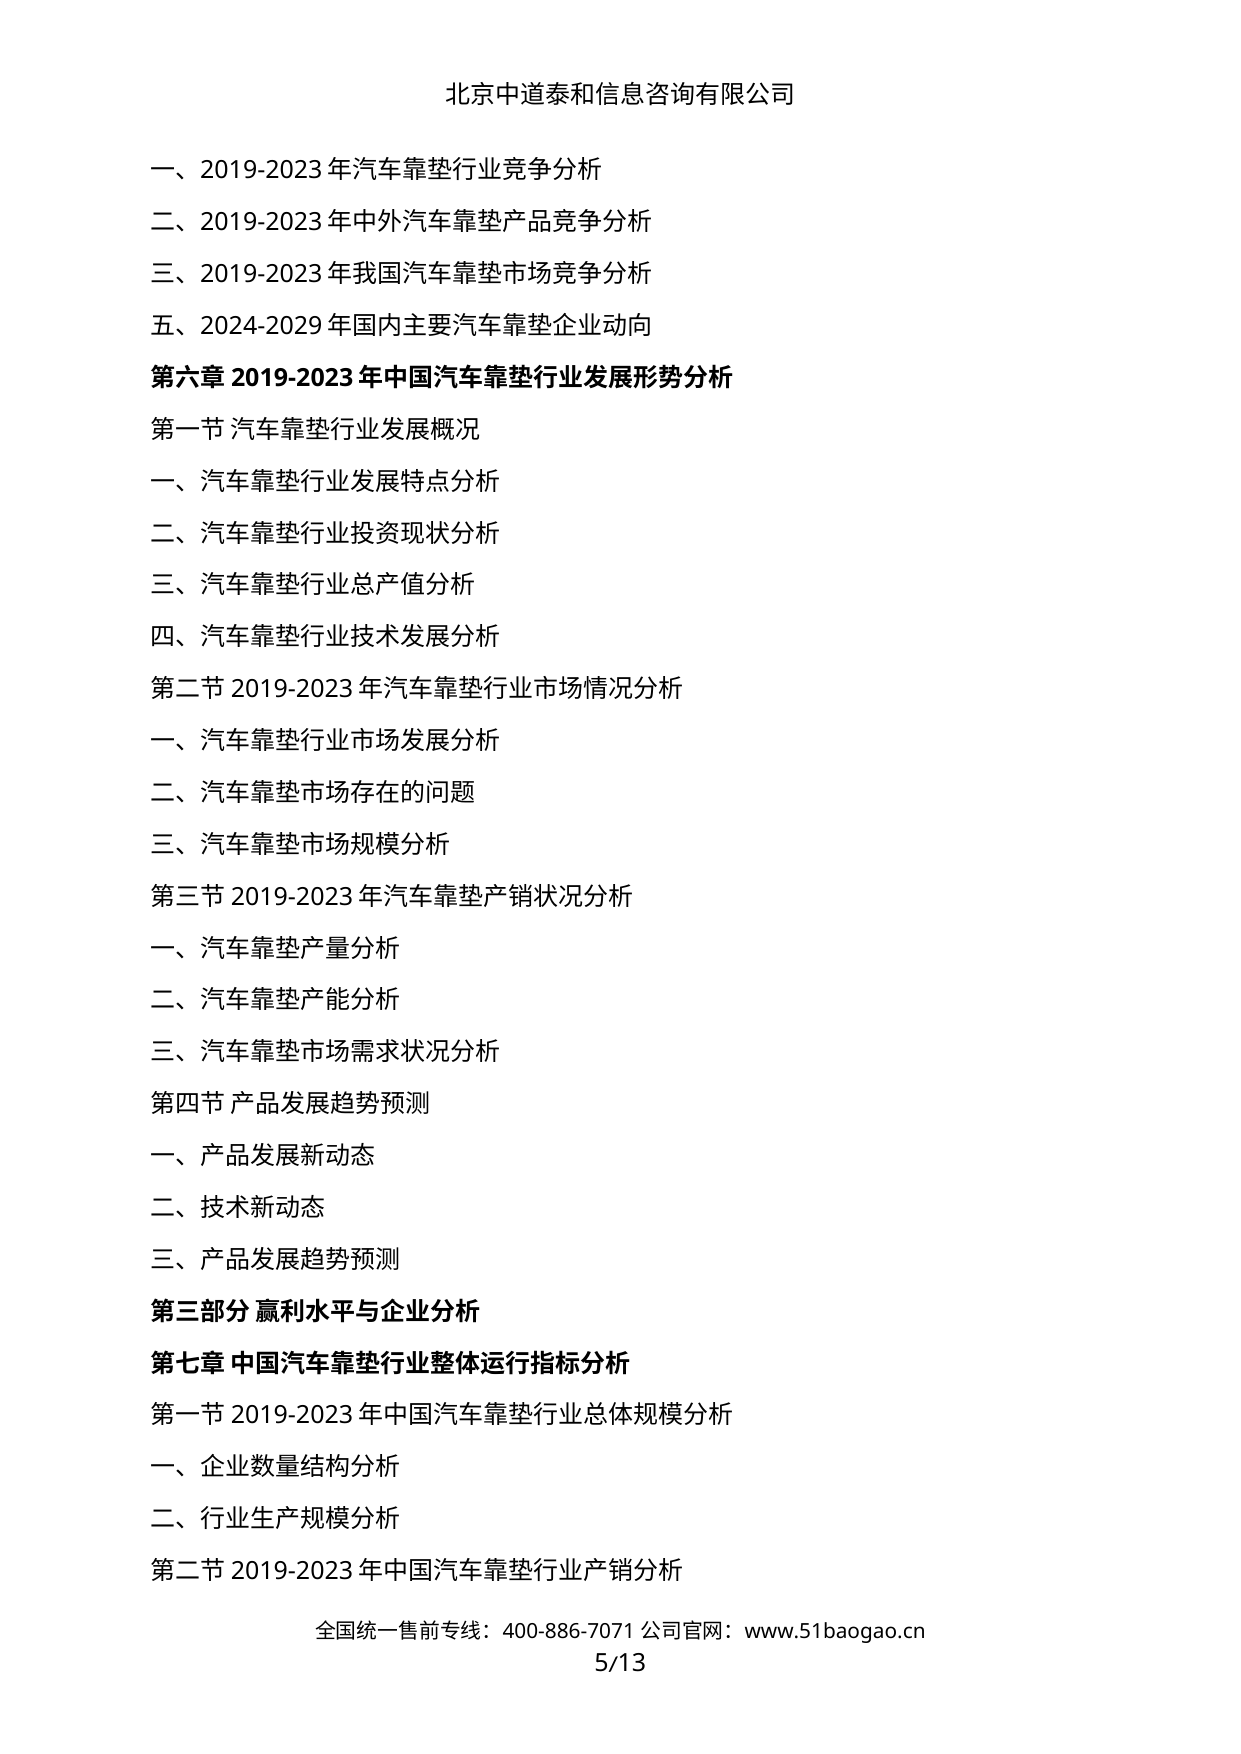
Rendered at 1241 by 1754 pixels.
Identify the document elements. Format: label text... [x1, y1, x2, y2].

text 三、产品发展趋势预测 [150, 1239, 1090, 1276]
text 一、汽车靠垫行业发展特点分析 [150, 461, 1090, 497]
text 二、行业生产规模分析 [150, 1499, 1090, 1535]
text 第二节 2019-2023年汽车靠垫行业市场情况分析 [150, 669, 1090, 705]
text 二、技术新动态 [150, 1187, 1090, 1224]
text 第一节 2019-2023年中国汽车靠垫行业总体规模分析 [150, 1395, 1090, 1431]
text 第七章 中国汽车靠垫行业整体运行指标分析 [150, 1343, 1090, 1379]
text 第一节 汽车靠垫行业发展概况 [150, 409, 1090, 446]
text 一、产品发展新动态 [150, 1136, 1090, 1172]
text 一、汽车靠垫产量分析 [150, 928, 1090, 964]
text 一、2019-2023年汽车靠垫行业竞争分析 [150, 150, 1090, 186]
text 二、2019-2023年中外汽车靠垫产品竞争分析 [150, 202, 1090, 238]
text 第三部分 赢利水平与企业分析 [150, 1291, 1090, 1327]
text 第三节 2019-2023年汽车靠垫产销状况分析 [150, 876, 1090, 912]
text 五、2024-2029年国内主要汽车靠垫企业动向 [150, 306, 1090, 342]
text 第六章 2019-2023年中国汽车靠垫行业发展形势分析 [150, 357, 1090, 394]
text 三、汽车靠垫行业总产值分析 [150, 565, 1090, 601]
text 二、汽车靠垫产能分析 [150, 980, 1090, 1016]
text 四、汽车靠垫行业技术发展分析 [150, 617, 1090, 653]
text 三、汽车靠垫市场需求状况分析 [150, 1032, 1090, 1068]
text 一、企业数量结构分析 [150, 1447, 1090, 1483]
text 第二节 2019-2023年中国汽车靠垫行业产销分析 [150, 1551, 1090, 1587]
text 二、汽车靠垫市场存在的问题 [150, 772, 1090, 809]
text 第四节 产品发展趋势预测 [150, 1084, 1090, 1120]
text 二、汽车靠垫行业投资现状分析 [150, 513, 1090, 549]
text 一、汽车靠垫行业市场发展分析 [150, 721, 1090, 757]
text 三、2019-2023年我国汽车靠垫市场竞争分析 [150, 254, 1090, 290]
text 三、汽车靠垫市场规模分析 [150, 824, 1090, 861]
